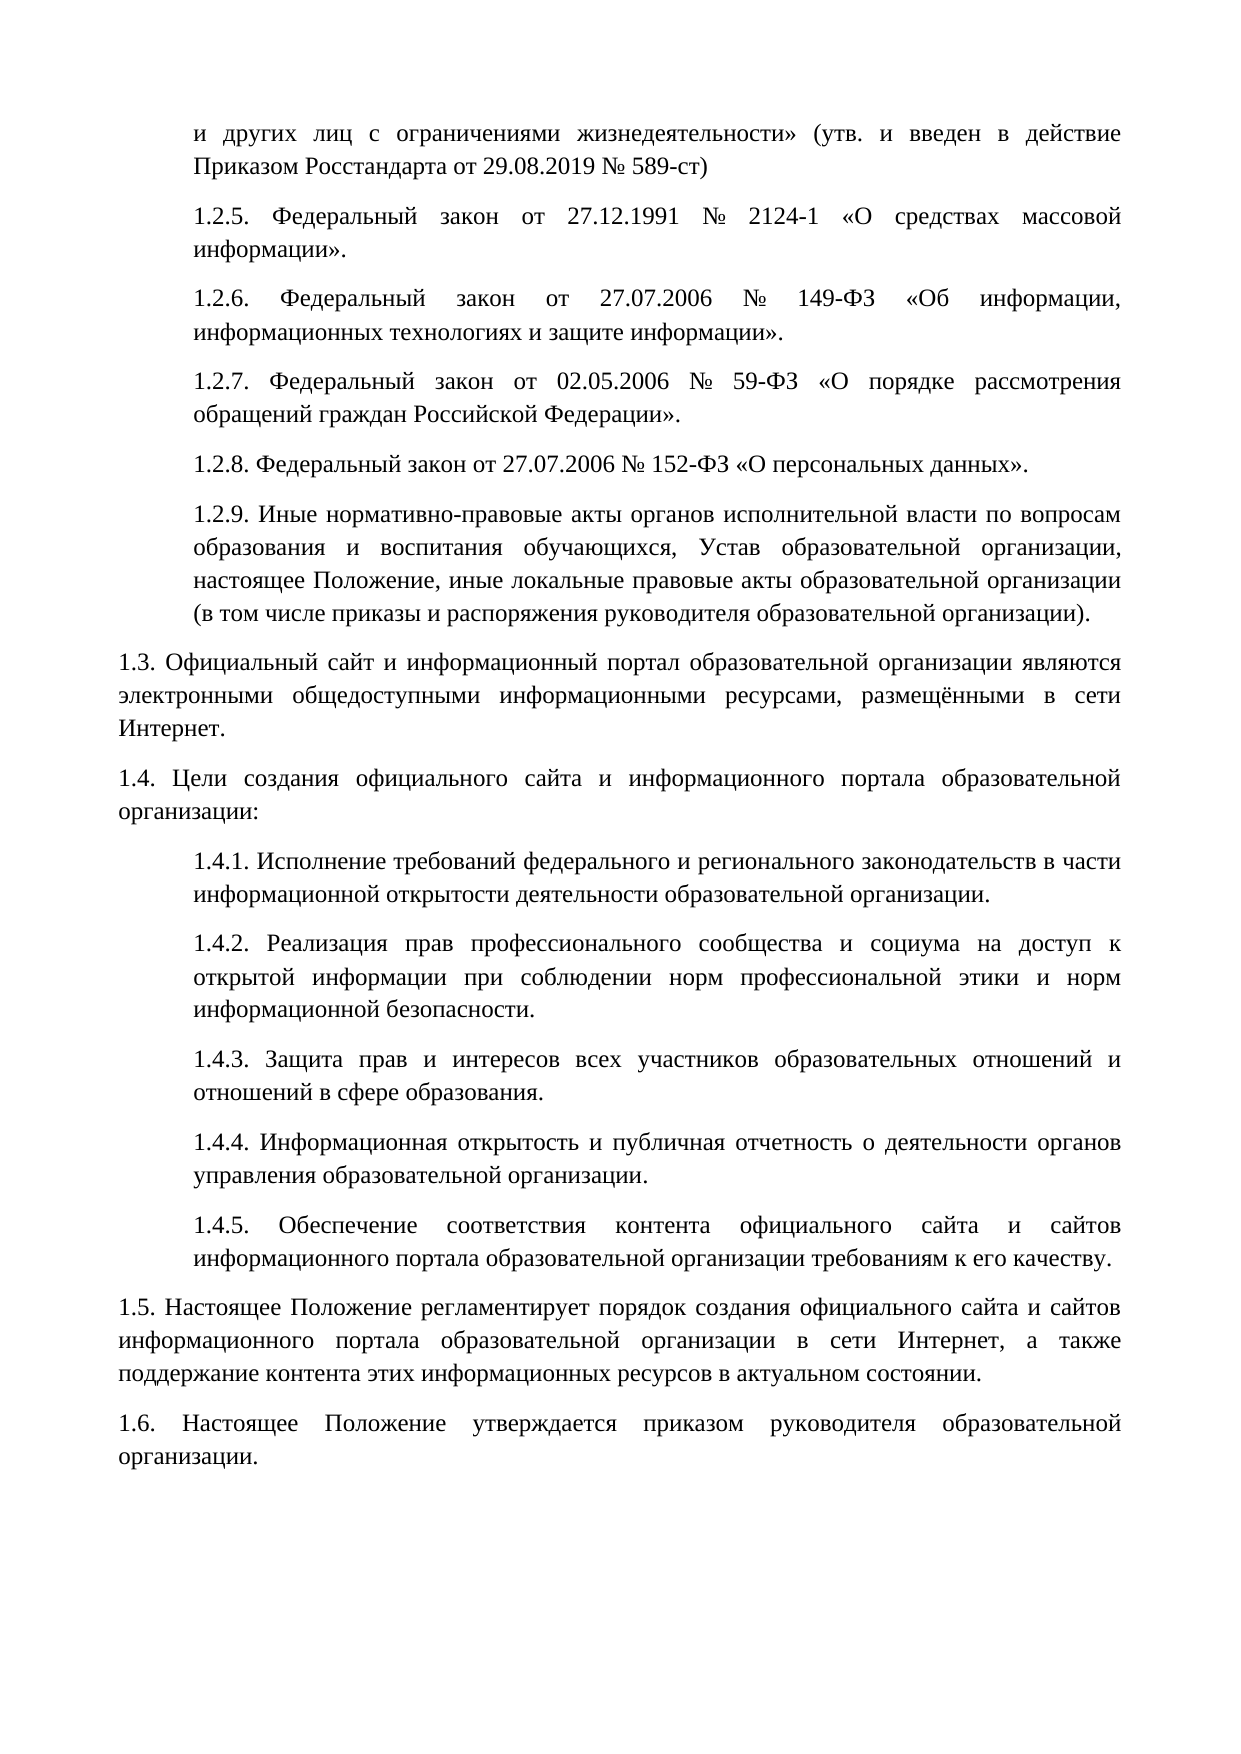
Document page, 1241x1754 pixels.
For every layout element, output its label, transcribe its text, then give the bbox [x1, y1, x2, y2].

text 1.2.5. Федеральный закон от 27.12.1991 № 2124-1 «О средствах массовой информации». [193, 201, 1122, 263]
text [193, 118, 1122, 180]
text 1.2.9. Иные нормативно-правовые акты органов исполнительной власти по вопросам образования и воспитания обучающихся, Устав образовательной организации, настоящее Положение, иные локальные правовые акты образовательной организации (в том числе приказы и распоряжения руководителя образовательной организации). [193, 499, 1122, 626]
text 1.2.6. Федеральный закон от 27.07.2006 № 149-ФЗ «Об информации, информационных технологиях и защите информации». [193, 283, 1122, 345]
text 1.4.5. Обеспечение соответствия контента официального сайта и сайтов информационного портала образовательной организации требованиям к его качеству. [193, 1210, 1122, 1271]
text 1.2.7. Федеральный закон от 02.05.2006 № 59-ФЗ «О порядке рассмотрения обращений граждан Российской Федерации». [193, 366, 1122, 428]
text 1.2.8. Федеральный закон от 27.07.2006 № 152-ФЗ «О персональных данных». [193, 449, 1122, 478]
text 1.4.1. Исполнение требований федерального и регионального законодательств в части информационной открытости деятельности образовательной организации. [193, 846, 1122, 908]
text 1.4. Цели создания официального сайта и информационного портала образовательной организации: [118, 763, 1122, 825]
text 1.3. Официальный сайт и информационный портал образовательной организации являются электронными общедоступными информационными ресурсами, размещёнными в сети Интернет. [118, 647, 1122, 742]
text 1.4.2. Реализация прав профессионального сообщества и социума на доступ к открытой информации при соблюдении норм профессиональной этики и норм информационной безопасности. [193, 928, 1122, 1023]
text 1.4.4. Информационная открытость и публичная отчетность о деятельности органов управления образовательной организации. [193, 1127, 1122, 1189]
text 1.6. Настоящее Положение утверждается приказом руководителя образовательной организации. [118, 1408, 1122, 1502]
text 1.4.3. Защита прав и интересов всех участников образовательных отношений и отношений в сфере образования. [193, 1044, 1122, 1106]
text 1.5. Настоящее Положение регламентирует порядок создания официального сайта и сайтов информационного портала образовательной организации в сети Интернет, а также поддержание контента этих информационных ресурсов в актуальном состоянии. [118, 1292, 1122, 1387]
